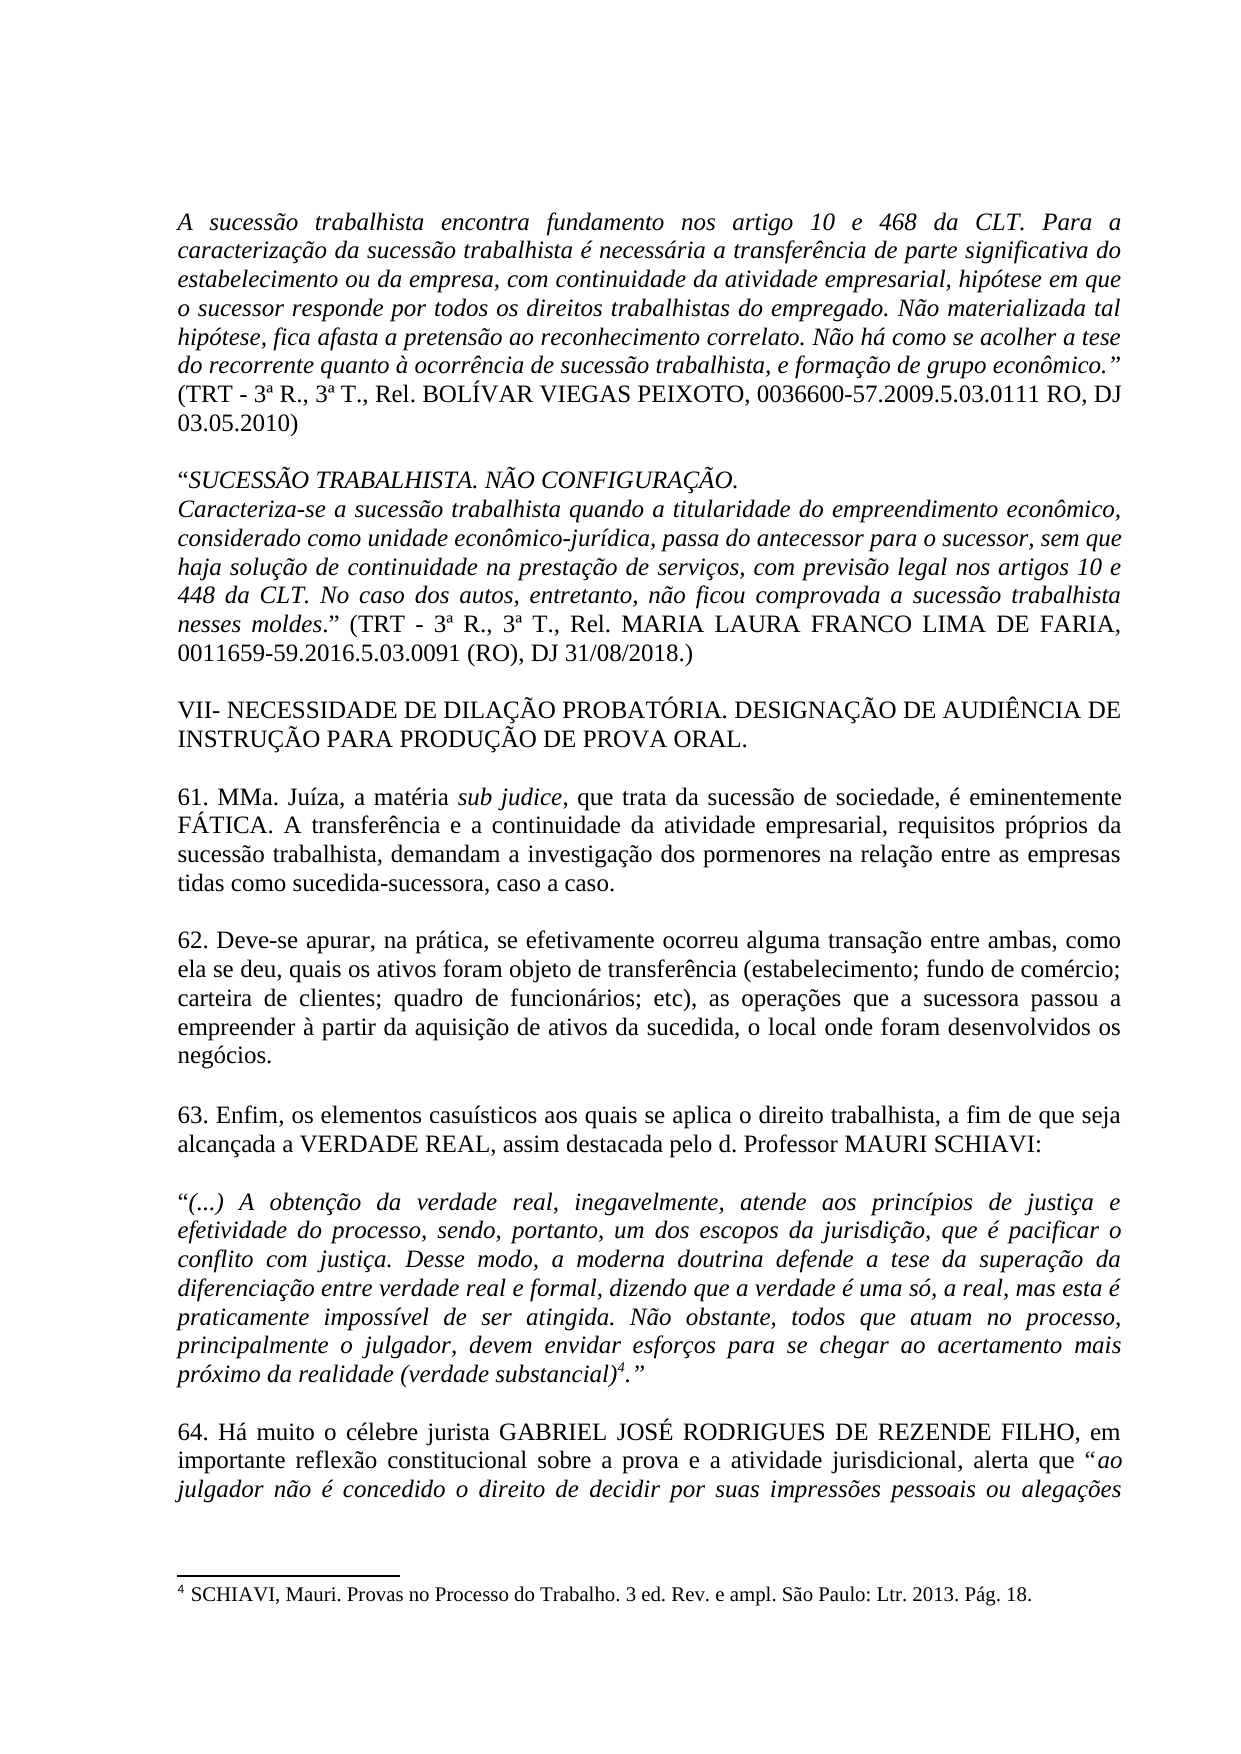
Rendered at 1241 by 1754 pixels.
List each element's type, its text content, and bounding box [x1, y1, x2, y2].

text 63. Enfim, os elementos casuísticos aos quais se aplica o direito trabalhista, a fim de que seja alcançada a VERDADE REAL, assim destacada pelo d. Professor MAURI SCHIAVI: [177, 1101, 1122, 1158]
text “SUCESSÃO TRABALHISTA. NÃO CONFIGURAÇÃO. [177, 466, 1122, 494]
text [177, 1417, 1122, 1503]
text 61. MMa. Juíza, a matéria sub judice, que trata da sucessão de sociedade, é eminentemente FÁTICA. A transferência e a continuidade da atividade empresarial, requisitos próprios da sucessão trabalhista, demandam a investigação dos pormenores na relação entre as empresas tidas como sucedida-sucessora, caso a caso. [177, 782, 1122, 897]
text 62. Deve-se apurar, na prática, se efetivamente ocorreu alguma transação entre ambas, como ela se deu, quais os ativos foram objeto de transferência (estabelecimento; fundo de comércio; carteira de clientes; quadro de funcionários; etc), as operações que a sucessora passou a empreender à partir da aquisição de ativos da sucedida, o local onde foram desenvolvidos os negócios. [177, 926, 1122, 1069]
text A sucessão trabalhista encontra fundamento nos artigo 10 e 468 da CLT. Para a caracterização da sucessão trabalhista é necessária a transferência de parte significativa do estabelecimento ou da empresa, com continuidade da atividade empresarial, hipótese em que o sucessor responde por todos os direitos trabalhistas do empregado. Não materializada tal hipótese, fica afasta a pretensão ao reconhecimento correlato. Não há como se acolher a tese do recorrente quanto à ocorrência de sucessão trabalhista, e formação de grupo econômico.” (TRT - 3ª R., 3ª T., Rel. BOLÍVAR VIEGAS PEIXOTO, 0036600-57.2009.5.03.0111 RO, DJ 03.05.2010) [177, 207, 1122, 437]
text Caracteriza-se a sucessão trabalhista quando a titularidade do empreendimento econômico, considerado como unidade econômico-jurídica, passa do antecessor para o sucessor, sem que haja solução de continuidade na prestação de serviços, com previsão legal nos artigos 10 e 448 da CLT. No caso dos autos, entretanto, não ficou comprovada a sucessão trabalhista nesses moldes.” (TRT - 3ª R., 3ª T., Rel. MARIA LAURA FRANCO LIMA DE FARIA, 0011659-59.2016.5.03.0091 (RO), DJ 31/08/2018.) [177, 494, 1122, 667]
text VII- NECESSIDADE DE DILAÇÃO PROBATÓRIA. DESIGNAÇÃO DE AUDIÊNCIA DE INSTRUÇÃO PARA PRODUÇÃO DE PROVA ORAL. [177, 696, 1122, 753]
text “(...) A obtenção da verdade real, inegavelmente, atende aos princípios de justiça e efetividade do processo, sendo, portanto, um dos escopos da jurisdição, que é pacificar o conflito com justiça. Desse modo, a moderna doutrina defende a tese da superação da diferenciação entre verdade real e formal, dizendo que a verdade é uma só, a real, mas esta é praticamente impossível de ser atingida. Não obstante, todos que atuam no processo, principalmente o julgador, devem envidar esforços para se chegar ao acertamento mais próximo da realidade (verdade substancial).” [177, 1187, 1122, 1388]
